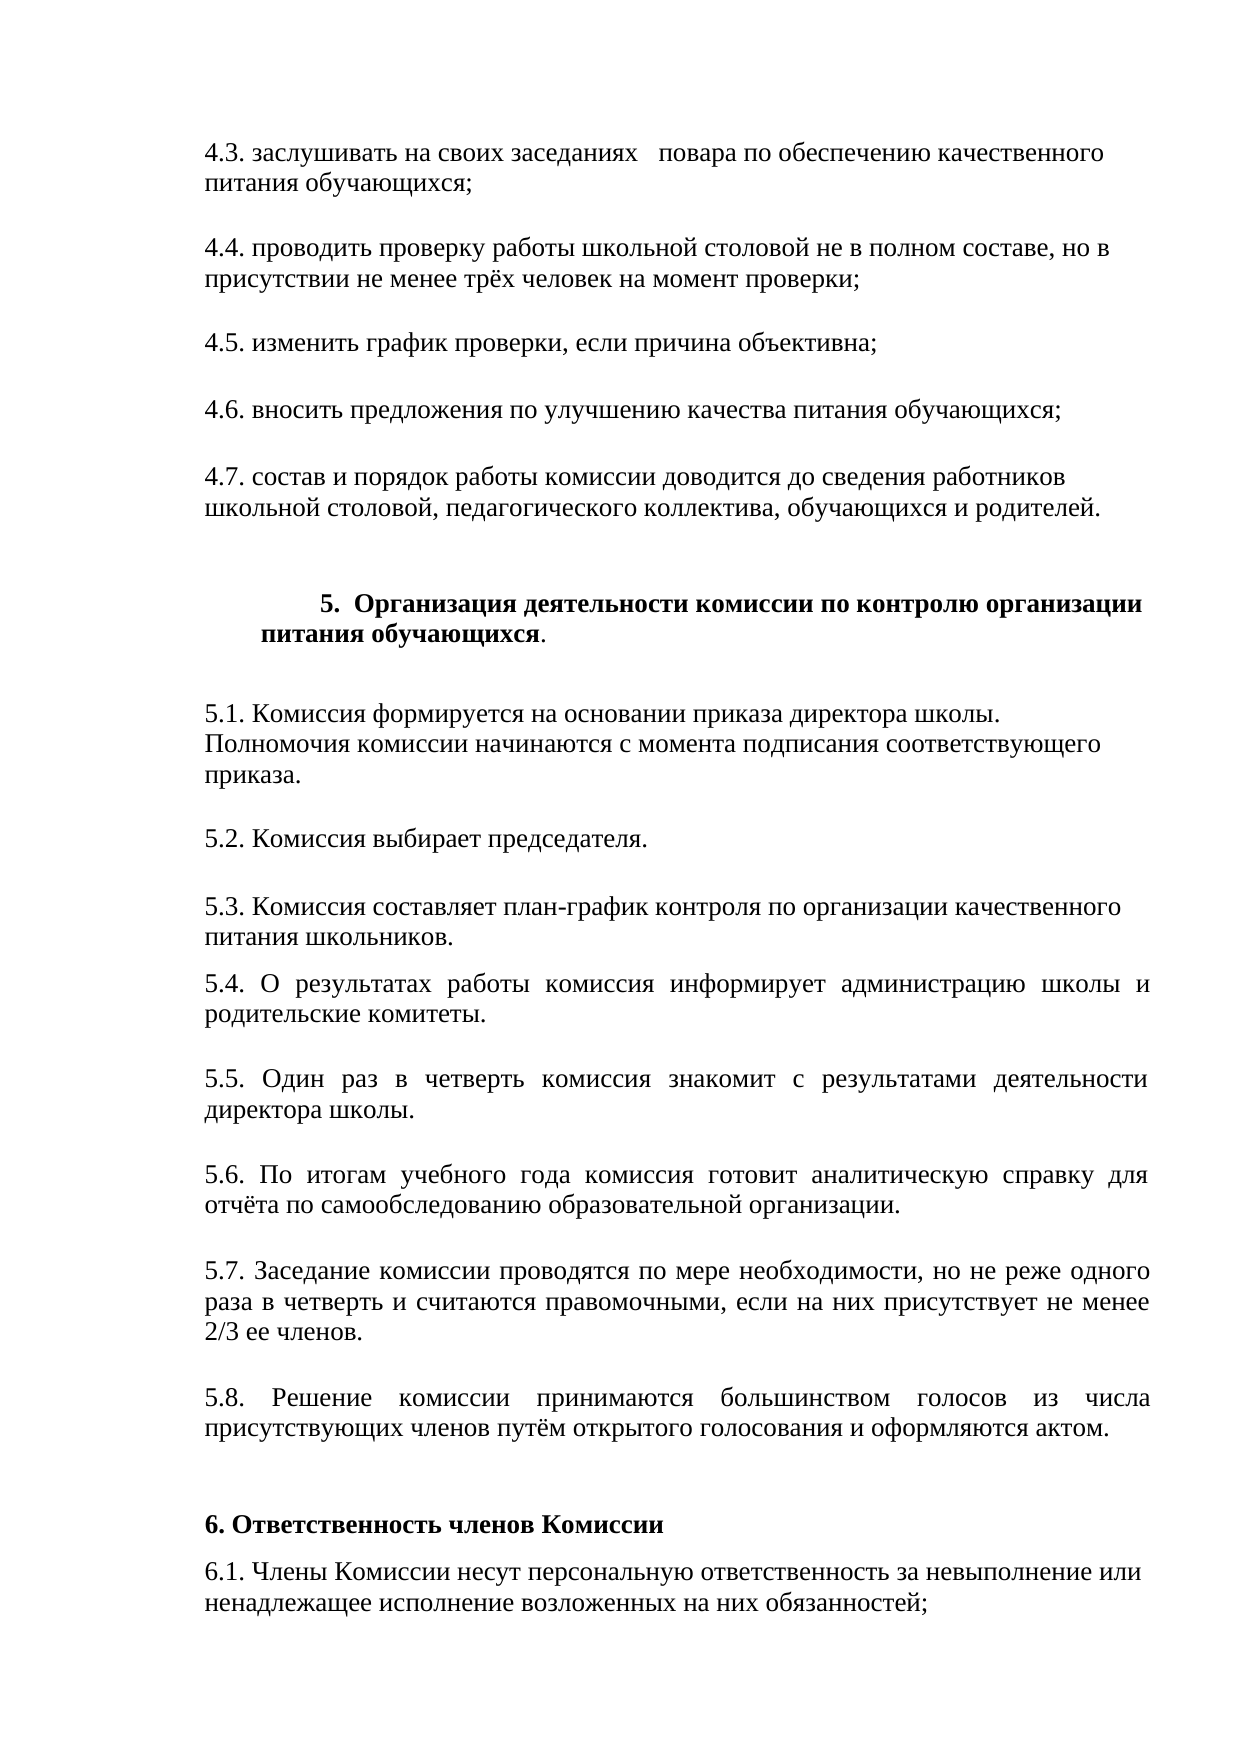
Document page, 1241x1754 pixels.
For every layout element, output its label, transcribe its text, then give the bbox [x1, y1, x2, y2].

text 5.6. По итогам учебного года комиссия готовит аналитическую справку для отчёта по самообследованию образовательной организации. [204, 1159, 1149, 1220]
list Ответственность членов Комиссии [204, 1508, 1152, 1539]
text 6.1. Члены Комиссии несут персональную ответственность за невыполнение или ненадлежащее исполнение возложенных на них обязанностей; [204, 1556, 1152, 1617]
text 5.5. Один раз в четверть комиссия знакомит с результатами деятельности директора школы. [204, 1063, 1149, 1124]
text 4.6. вносить предложения по улучшению качества питания обучающихся; [204, 393, 1152, 424]
text 5.1. Комиссия формируется на основании приказа директора школы. Полномочия комиссии начинаются с момента подписания соответствующего приказа. [204, 698, 1149, 789]
text 5.3. Комиссия составляет план-график контроля по организации качественного питания школьников. [204, 891, 1152, 951]
text 5.2. Комиссия выбирает председателя. [204, 822, 1152, 853]
list Организация деятельности комиссии по контролю организации питания обучающихся. [261, 589, 1149, 648]
text 4.5. изменить график проверки, если причина объективна; [204, 326, 1152, 358]
text 5.4. О результатах работы комиссия информирует администрацию школы и родительские комитеты. [204, 968, 1152, 1028]
text 5.8. Решение комиссии принимаются большинством голосов из числа присутствующих членов путём открытого голосования и оформляются актом. [204, 1382, 1152, 1442]
text 4.7. состав и порядок работы комиссии доводится до сведения работников школьной столовой, педагогического коллектива, обучающихся и родителей. [204, 462, 1149, 522]
text 5.7. Заседание комиссии проводятся по мере необходимости, но не реже одного раза в четверть и считаются правомочными, если на них присутствует не менее 2/3 ее членов. [204, 1255, 1152, 1347]
text 4.3. заслушивать на своих заседаниях повара по обеспечению качественного питания обучающихся; [204, 137, 1152, 197]
text 4.4. проводить проверку работы школьной столовой не в полном составе, но в присутствии не менее трёх человек на момент проверки; [204, 232, 1149, 293]
